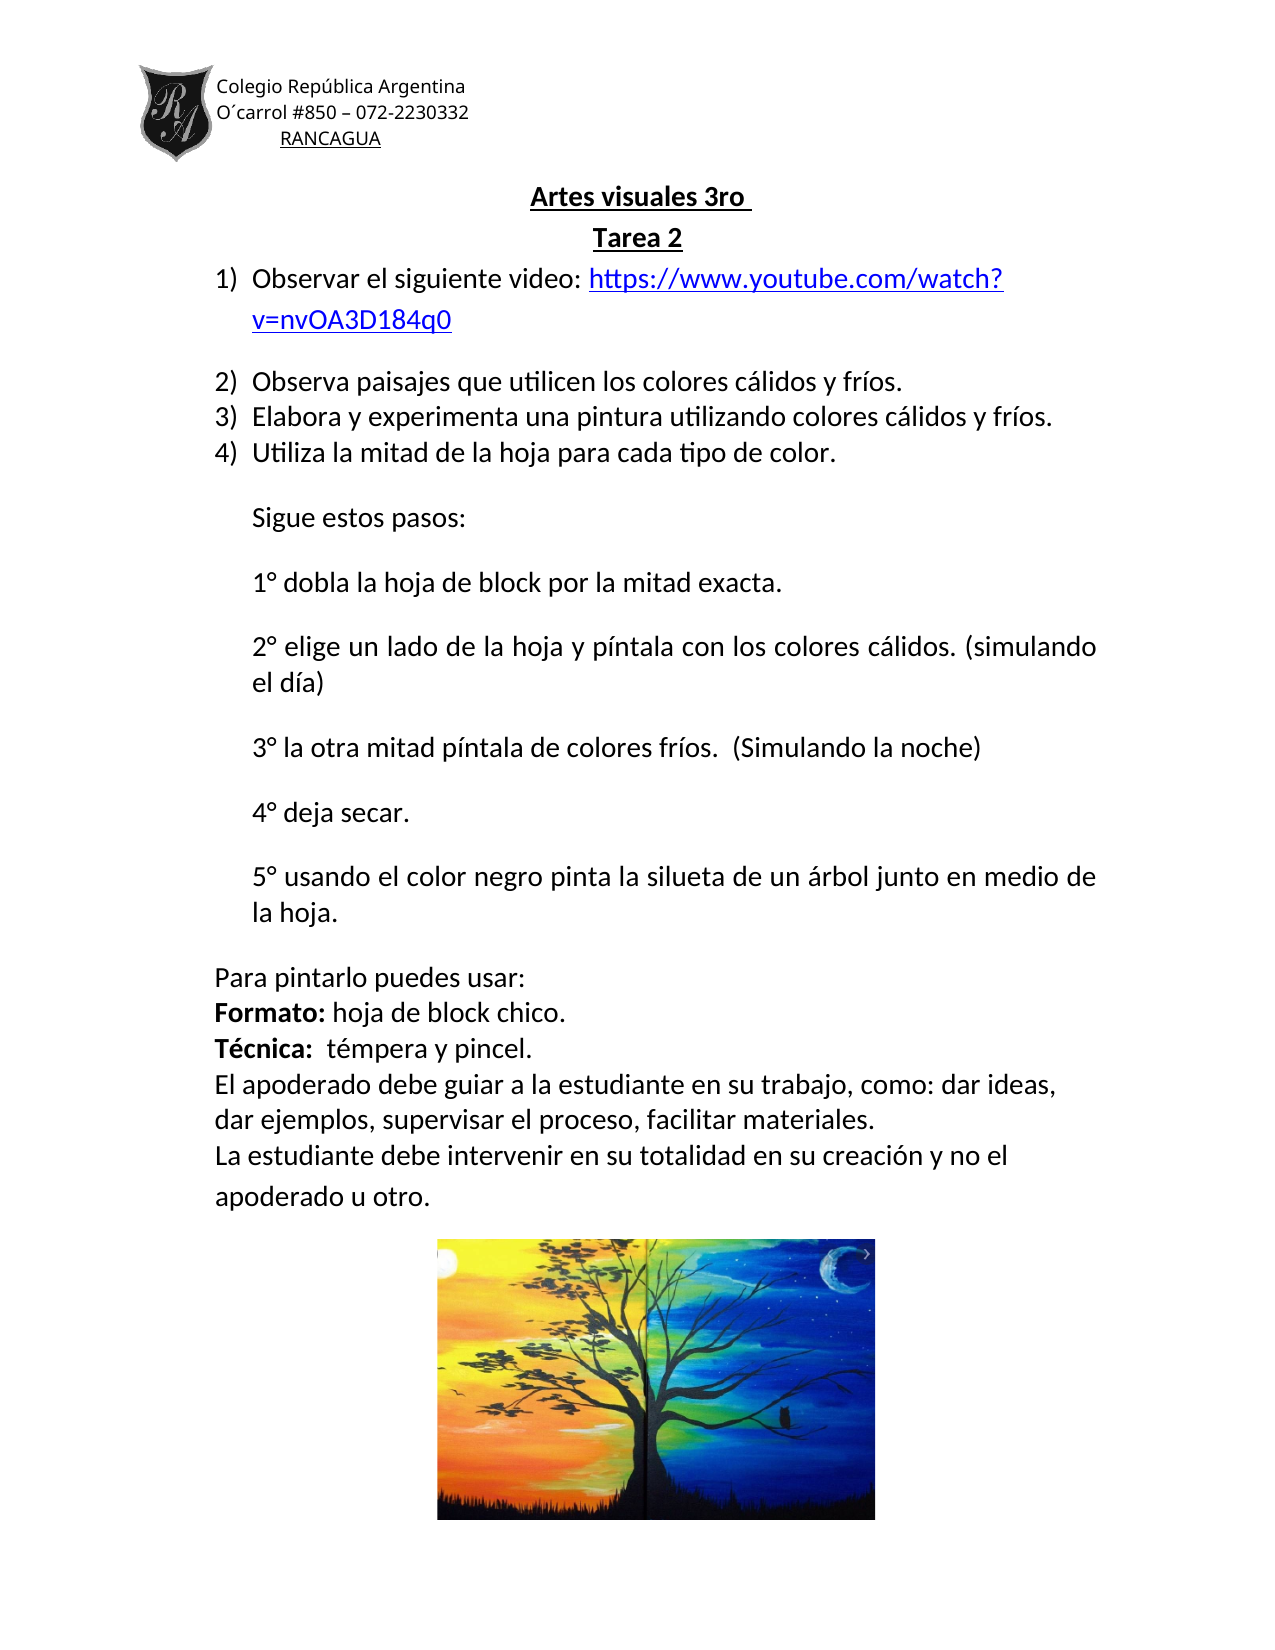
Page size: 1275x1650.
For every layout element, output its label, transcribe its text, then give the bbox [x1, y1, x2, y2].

text El apoderado debe guiar a la estudiante en su trabajo, como: dar ideas, dar ejemplos, supervisar el proceso, facilitar materiales. [214, 1066, 1098, 1137]
list Observa paisajes que utilicen los colores cálidos y fríos. [214, 363, 1098, 398]
text Tarea 2 [177, 219, 1098, 255]
text Formato: hoja de block chico. [214, 994, 1098, 1030]
text 1° dobla la hoja de block por la mitad exacta. [252, 564, 1098, 599]
picture [437, 1239, 876, 1520]
list Utiliza la mitad de la hoja para cada tipo de color. [214, 434, 1098, 470]
text La estudiante debe intervenir en su totalidad en su creación y no el apoderado u otro. [215, 1137, 1098, 1214]
text Sigue estos pasos: [252, 499, 1098, 534]
text Artes visuales 3ro [177, 178, 1098, 214]
text Técnica: témpera y pincel. [214, 1030, 1098, 1066]
text 5° usando el color negro pinta la silueta de un árbol junto en medio de la hoja. [252, 858, 1098, 930]
text 3° la otra mitad píntala de colores fríos. (Simulando la noche) [252, 729, 1098, 764]
text 4° deja secar. [252, 794, 1098, 829]
list Observar el siguiente video: https://www.youtube.com/watch?v=nvOA3D184q0 [214, 260, 1098, 337]
text 2° elige un lado de la hoja y píntala con los colores cálidos. (simulando el día) [252, 628, 1098, 700]
list Elabora y experimenta una pintura utilizando colores cálidos y fríos. [214, 398, 1098, 434]
text Para pintarlo puedes usar: [214, 959, 1098, 994]
